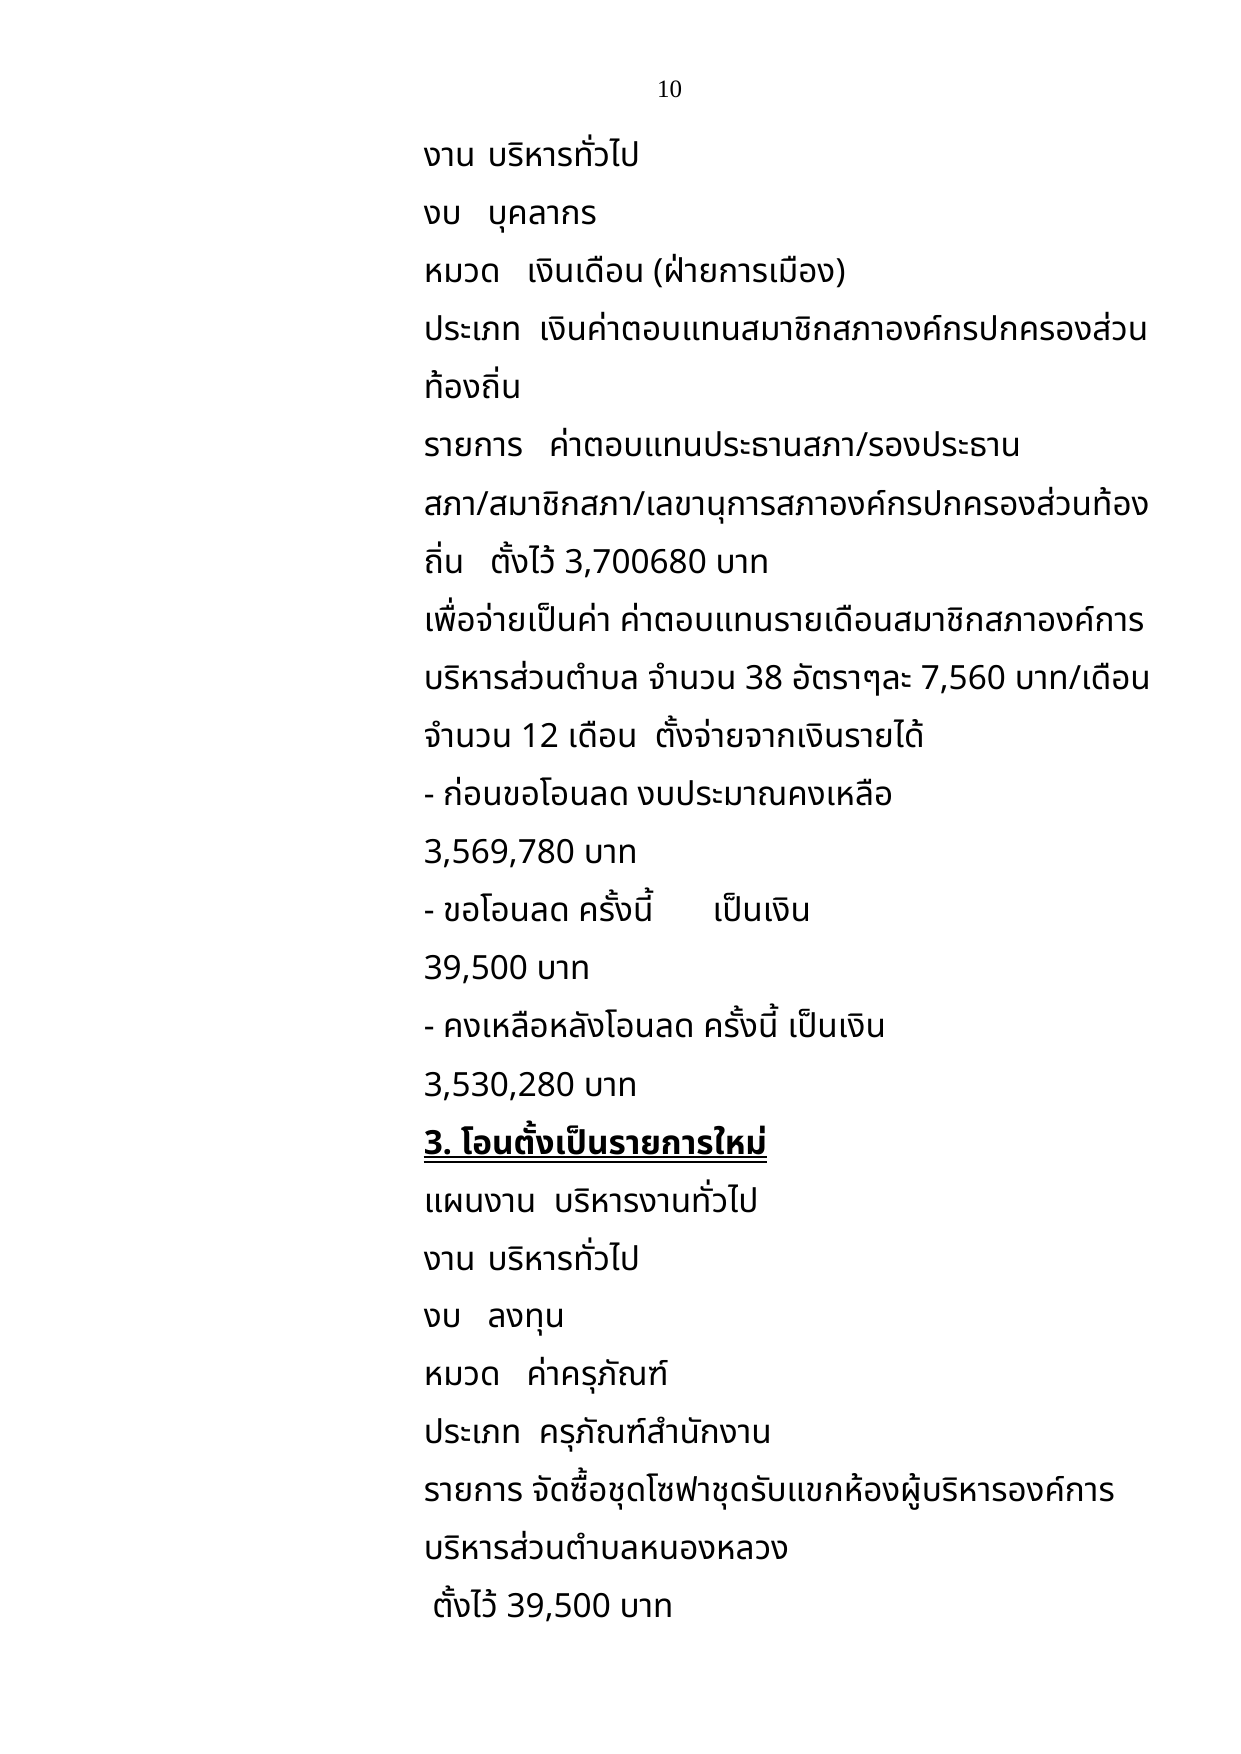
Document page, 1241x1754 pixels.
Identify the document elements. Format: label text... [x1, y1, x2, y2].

list หมวด เงินเดือน (ฝ่ายการเมือง) [423, 247, 1152, 298]
list งบ ลงทุน [423, 1292, 1152, 1343]
list ตั้งไว้ 39,500 บาท [423, 1582, 1152, 1633]
list - ขอโอนลด ครั้งนี้ เป็นเงิน 39,500 บาท [423, 886, 1152, 995]
list - ก่อนขอโอนลด งบประมาณคงเหลือ 3,569,780 บาท [423, 770, 1152, 878]
list แผนงาน บริหารงานทั่วไป [423, 1177, 1152, 1227]
list งาน บริหารทั่วไป [423, 1234, 1152, 1285]
list รายการ ค่าตอบแทนประธานสภา/รองประธานสภา/สมาชิกสภา/เลขานุการสภาองค์กรปกครองส่วนท้องถิ่น ตั้งไว้ 3,700680 บาท [423, 421, 1152, 588]
list ประเภท ครุภัณฑ์สำนักงาน [423, 1408, 1152, 1459]
list - คงเหลือหลังโอนลด ครั้งนี้ เป็นเงิน 3,530,280 บาท [423, 1002, 1152, 1111]
list งาน บริหารทั่วไป [423, 131, 1152, 182]
list หมวด ค่าครุภัณฑ์ [423, 1350, 1152, 1401]
list 3. โอนตั้งเป็นรายการใหม่ [423, 1118, 1152, 1169]
list รายการ จัดซื้อชุดโซฟาชุดรับแขกห้องผู้บริหารองค์การบริหารส่วนตำบลหนองหลวง [423, 1466, 1152, 1574]
list งบ บุคลากร [423, 189, 1152, 240]
list เพื่อจ่ายเป็นค่า ค่าตอบแทนรายเดือนสมาชิกสภาองค์การบริหารส่วนตำบล จำนวน 38 อัตราๆละ 7,560 บาท/เดือน จำนวน 12 เดือน ตั้งจ่ายจากเงินรายได้ [423, 596, 1152, 762]
list ประเภท เงินค่าตอบแทนสมาชิกสภาองค์กรปกครองส่วนท้องถิ่น [423, 305, 1152, 414]
